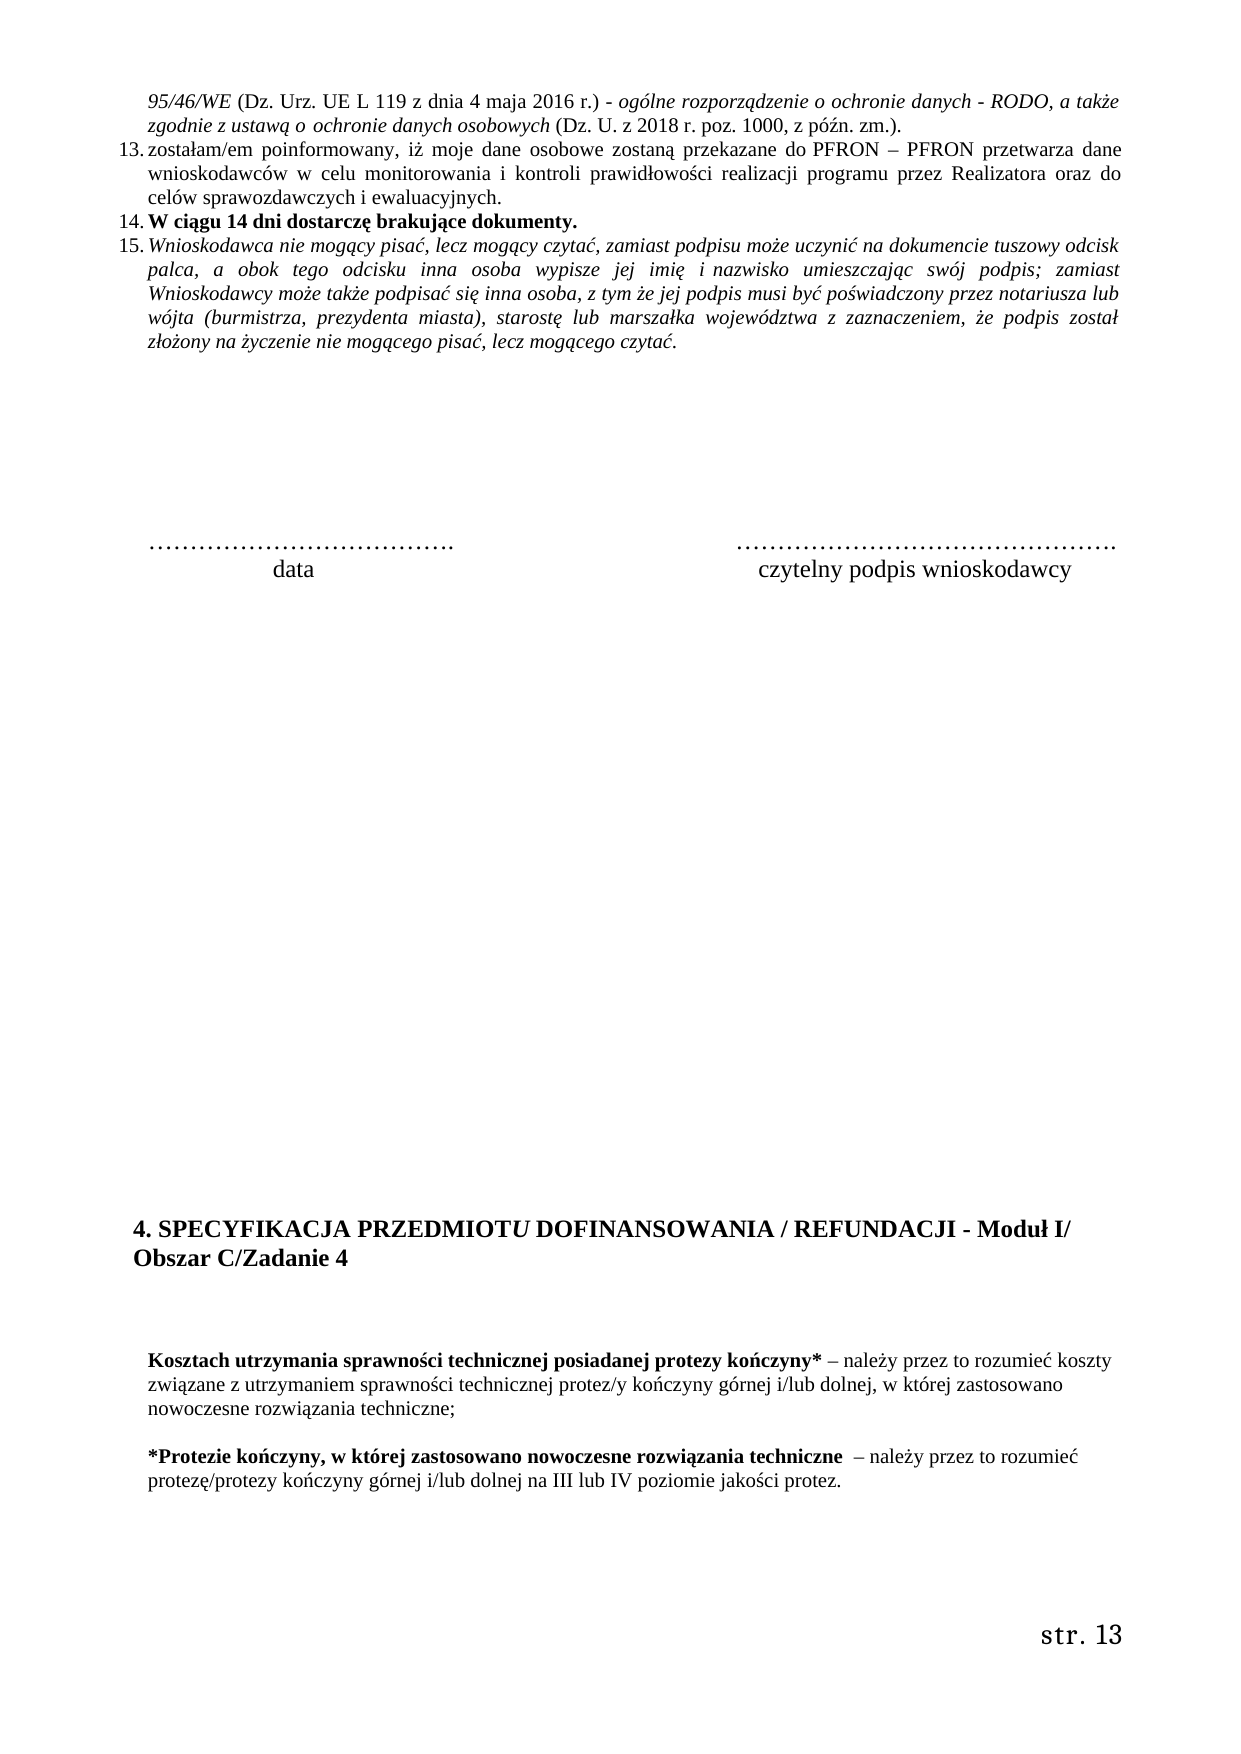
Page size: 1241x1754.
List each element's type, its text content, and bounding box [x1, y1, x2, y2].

text 4. SPECYFIKACJA PRZEDMIOTU DOFINANSOWANIA / REFUNDACJI - Moduł I/ Obszar C/Zadanie 4 [133, 1214, 1122, 1272]
text Kosztach utrzymania sprawności technicznej posiadanej protezy kończyny* – należy przez to rozumieć koszty związane z utrzymaniem sprawności technicznej protez/y kończyny górnej i/lub dolnej, w której zastosowano nowoczesne rozwiązania techniczne; [148, 1348, 1122, 1420]
list zostałam/em poinformowany, iż moje dane osobowe zostaną przekazane do PFRON – PFRON przetwarza dane wnioskodawców w celu monitorowania i kontroli prawidłowości realizacji programu przez Realizatora oraz do celów sprawozdawczych i ewaluacyjnych. [118, 137, 1122, 209]
text data czytelny podpis wnioskodawcy [148, 554, 1122, 583]
text ………………………………. ………………………………………. [148, 526, 1122, 554]
list Wnioskodawca nie mogący pisać, lecz mogący czytać, zamiast podpisu może uczynić na dokumencie tuszowy odcisk palca, a obok tego odcisku inna osoba wypisze jej imię i nazwisko umieszczając swój podpis; zamiast Wnioskodawcy może także podpisać się inna osoba, z tym że jej podpis musi być poświadczony przez notariusza lub wójta (burmistrza, prezydenta miasta), starostę lub marszałka województwa z zaznaczeniem, że podpis został złożony na życzenie nie mogącego pisać, lecz mogącego czytać. [118, 233, 1122, 353]
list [118, 89, 1122, 137]
text *Protezie kończyny, w której zastosowano nowoczesne rozwiązania techniczne – należy przez to rozumieć protezę/protezy kończyny górnej i/lub dolnej na III lub IV poziomie jakości protez. [148, 1444, 1122, 1492]
list W ciągu 14 dni dostarczę brakujące dokumenty. [118, 209, 1122, 233]
